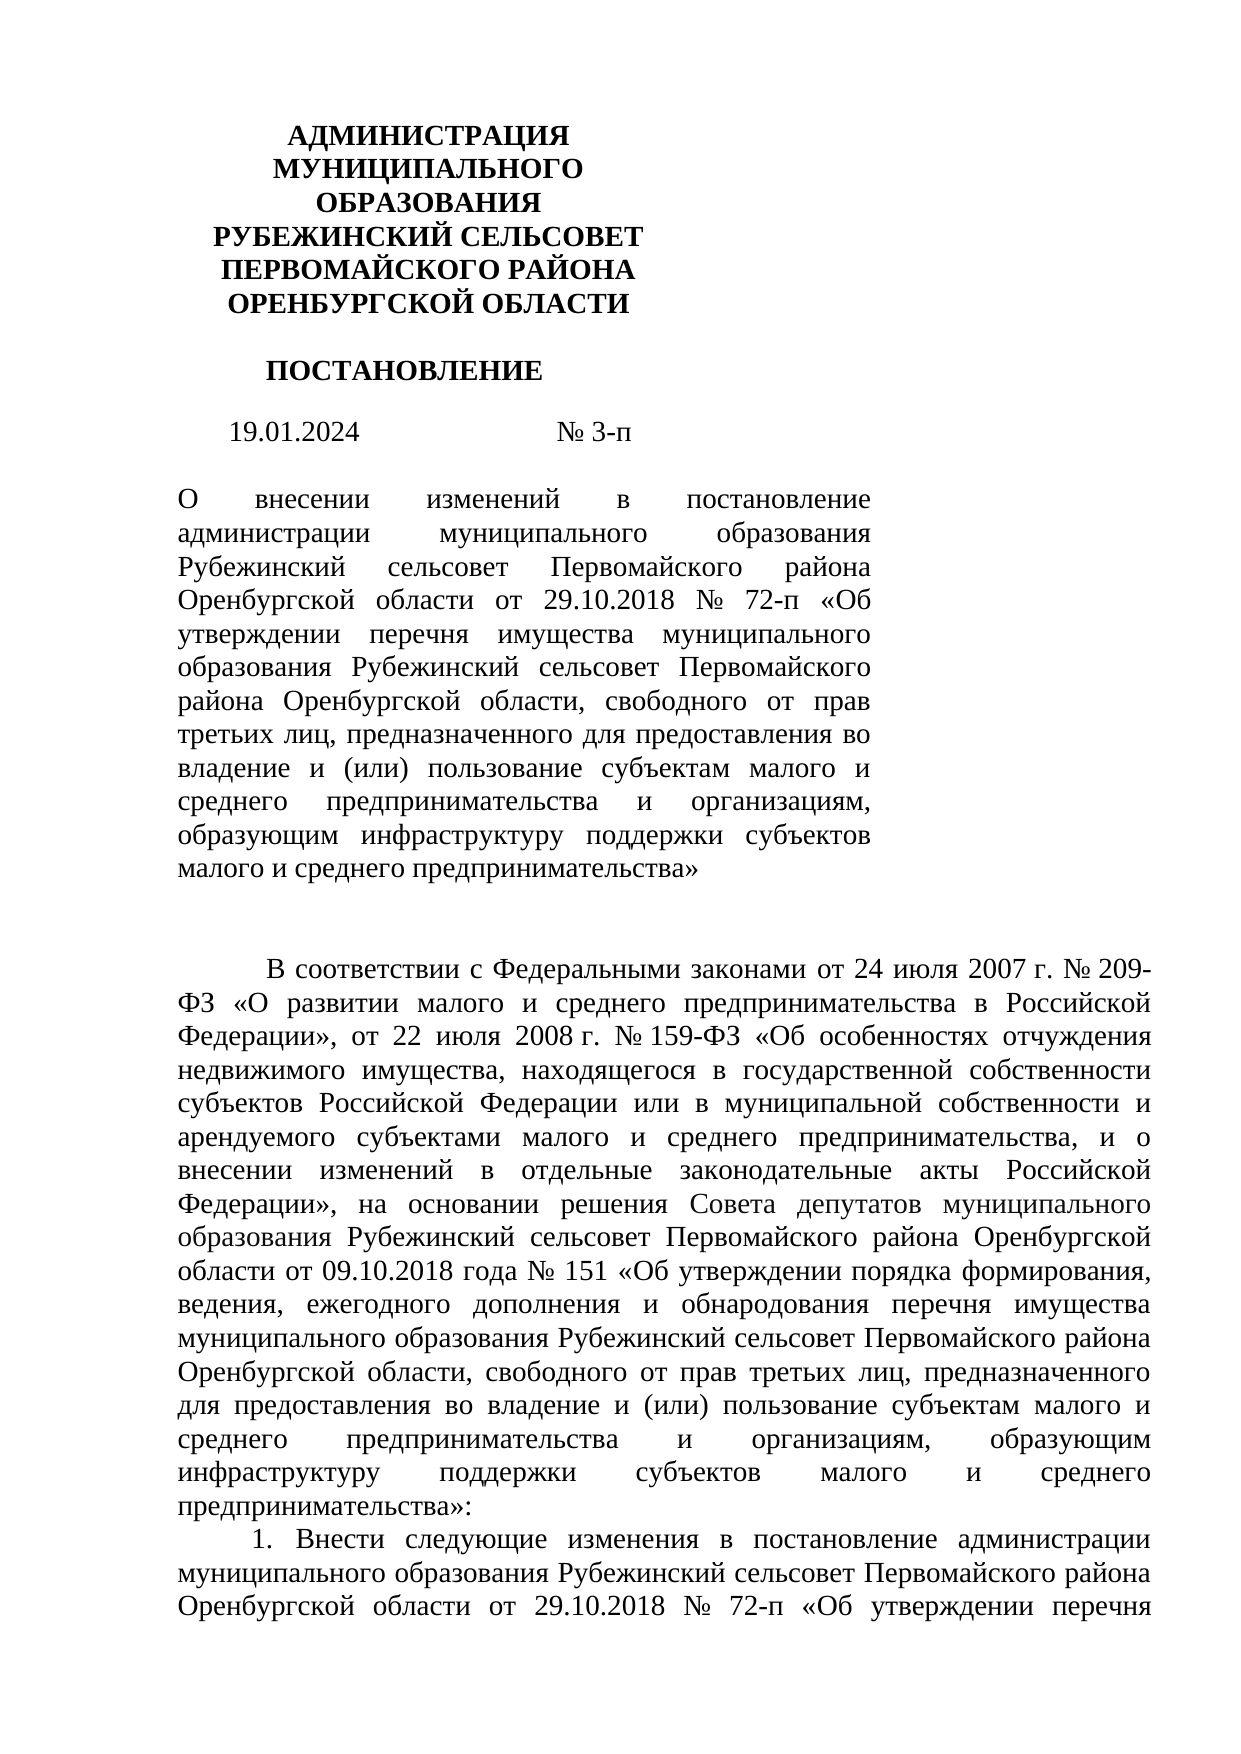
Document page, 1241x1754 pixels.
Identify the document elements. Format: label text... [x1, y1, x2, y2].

text 19.01.2024 № 3-п [177, 414, 1152, 448]
text ОБРАЗОВАНИЯ [177, 185, 679, 219]
text ПЕРВОМАЙСКОГО РАЙОНА [177, 252, 679, 286]
text АДМИНИСТРАЦИЯ [177, 118, 679, 152]
text РУБЕЖИНСКИЙ СЕЛЬСОВЕТ [177, 219, 679, 252]
text О внесении изменений в постановление администрации муниципального образования Рубежинский сельсовет Первомайского района Оренбургской области от 29.10.2018 № 72-п «Об утверждении перечня имущества муниципального образования Рубежинский сельсовет Первомайского района Оренбургской области, свободного от прав третьих лиц, предназначенного для предоставления во владение и (или) пользование субъектам малого и среднего предпринимательства и организациям, образующим инфраструктуру поддержки субъектов малого и среднего предпринимательства» [177, 482, 871, 884]
text В соответствии с Федеральными законами от 24 июля 2007 г. № 209-ФЗ «О развитии малого и среднего предпринимательства в Российской Федерации», от 22 июля 2008 г. № 159-ФЗ «Об особенностях отчуждения недвижимого имущества, находящегося в государственной собственности субъектов Российской Федерации или в муниципальной собственности и арендуемого субъектами малого и среднего предпринимательства, и о внесении изменений в отдельные законодательные акты Российской Федерации», на основании решения Совета депутатов муниципального образования Рубежинский сельсовет Первомайского района Оренбургской области от 09.10.2018 года № 151 «Об утверждении порядка формирования, ведения, ежегодного дополнения и обнародования перечня имущества муниципального образования Рубежинский сельсовет Первомайского района Оренбургской области, свободного от прав третьих лиц, предназначенного для предоставления во владение и (или) пользование субъектам малого и среднего предпринимательства и организациям, образующим инфраструктуру поддержки субъектов малого и среднего предпринимательства»: [177, 951, 1152, 1521]
text ОРЕНБУРГСКОЙ ОБЛАСТИ [177, 286, 679, 319]
text ПОСТАНОВЛЕНИЕ [177, 353, 1152, 386]
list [177, 1521, 1152, 1622]
text МУНИЦИПАЛЬНОГО [177, 152, 679, 185]
